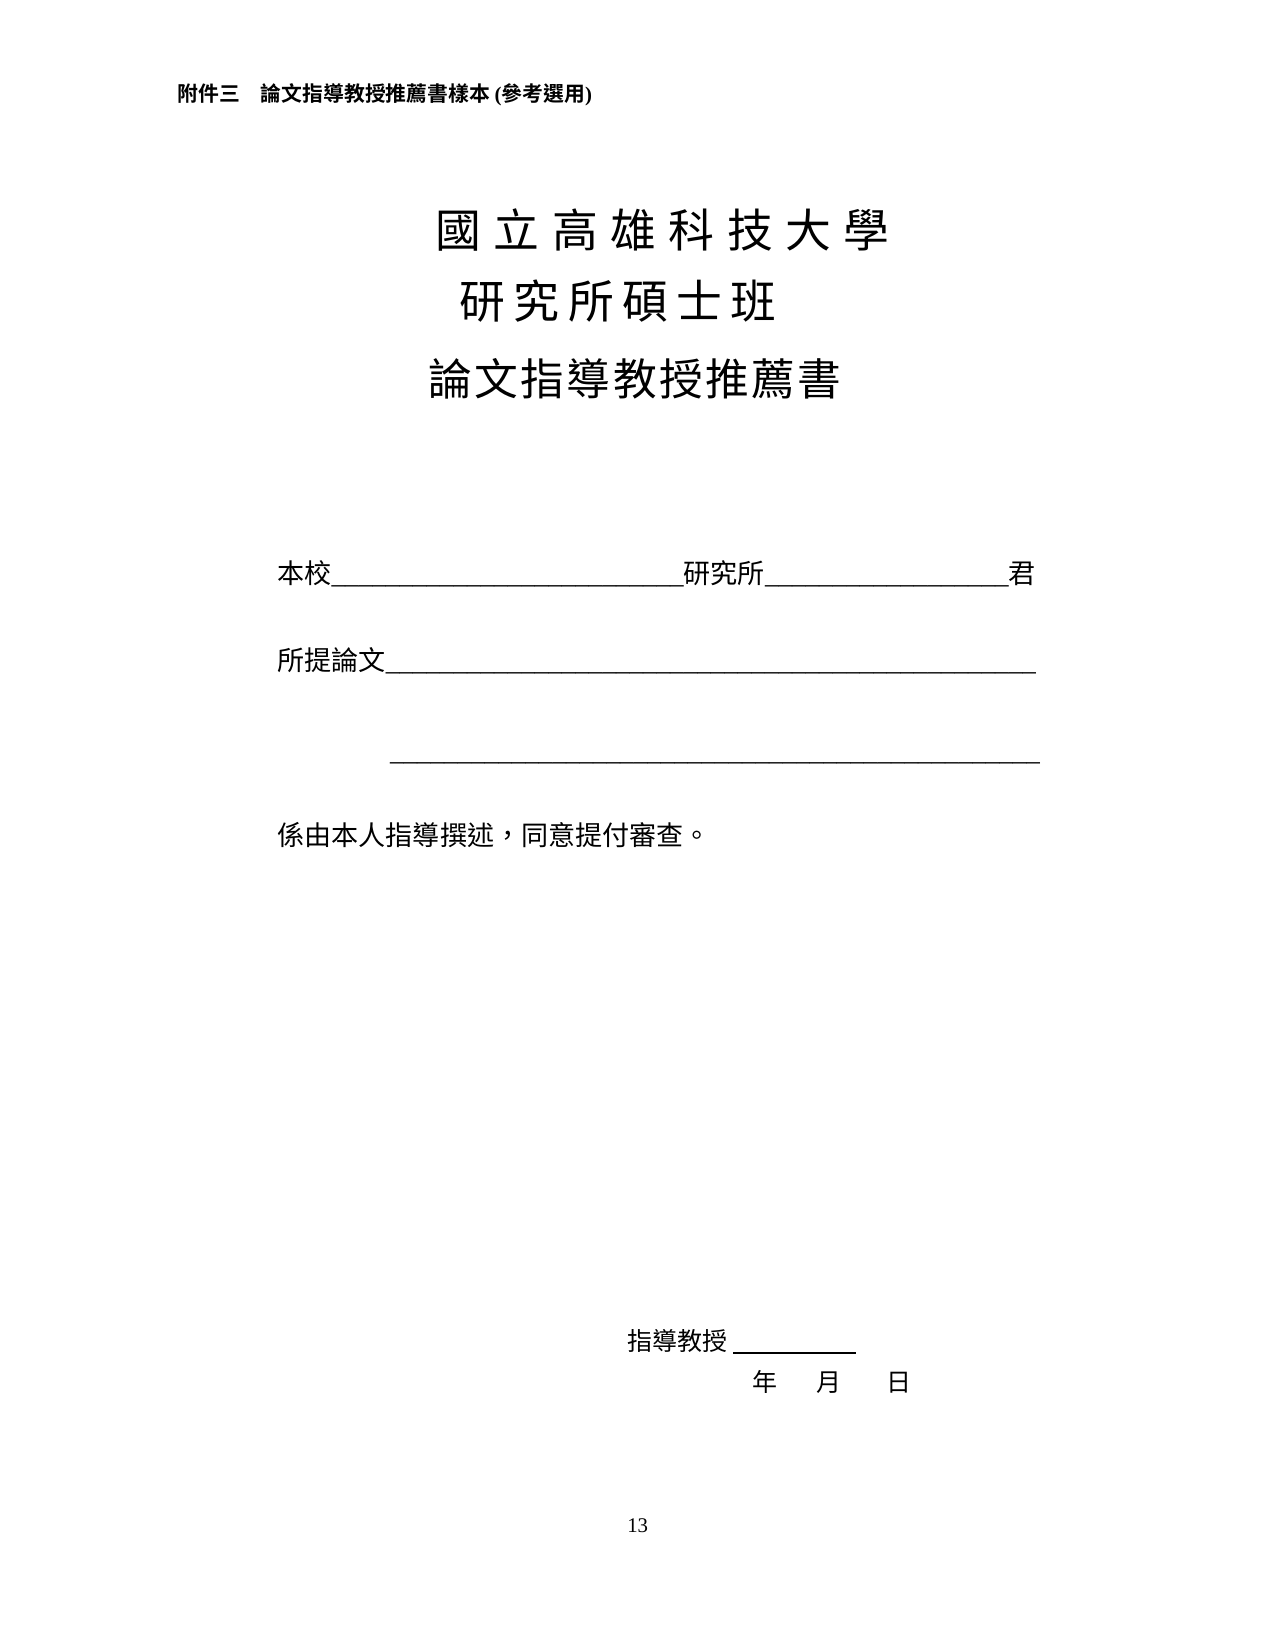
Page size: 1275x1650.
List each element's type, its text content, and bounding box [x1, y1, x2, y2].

text 附件三 論文指導教授推薦書樣本 (參考選用) [177, 70, 1098, 107]
text 年 月 日 [177, 1357, 1098, 1399]
text 研究所碩士班 [177, 265, 1098, 332]
text ________________________________________________ [177, 678, 1098, 766]
text 係由本人指導撰述，同意提付審查。 [177, 766, 1098, 853]
text 國立高雄科技大學 [177, 195, 1098, 261]
text 本校__________________________研究所__________________君 [177, 503, 1098, 591]
text 指導教授 [177, 1316, 1098, 1357]
text 論文指導教授推薦書 [177, 344, 1098, 407]
text 所提論文________________________________________________ [177, 591, 1098, 678]
